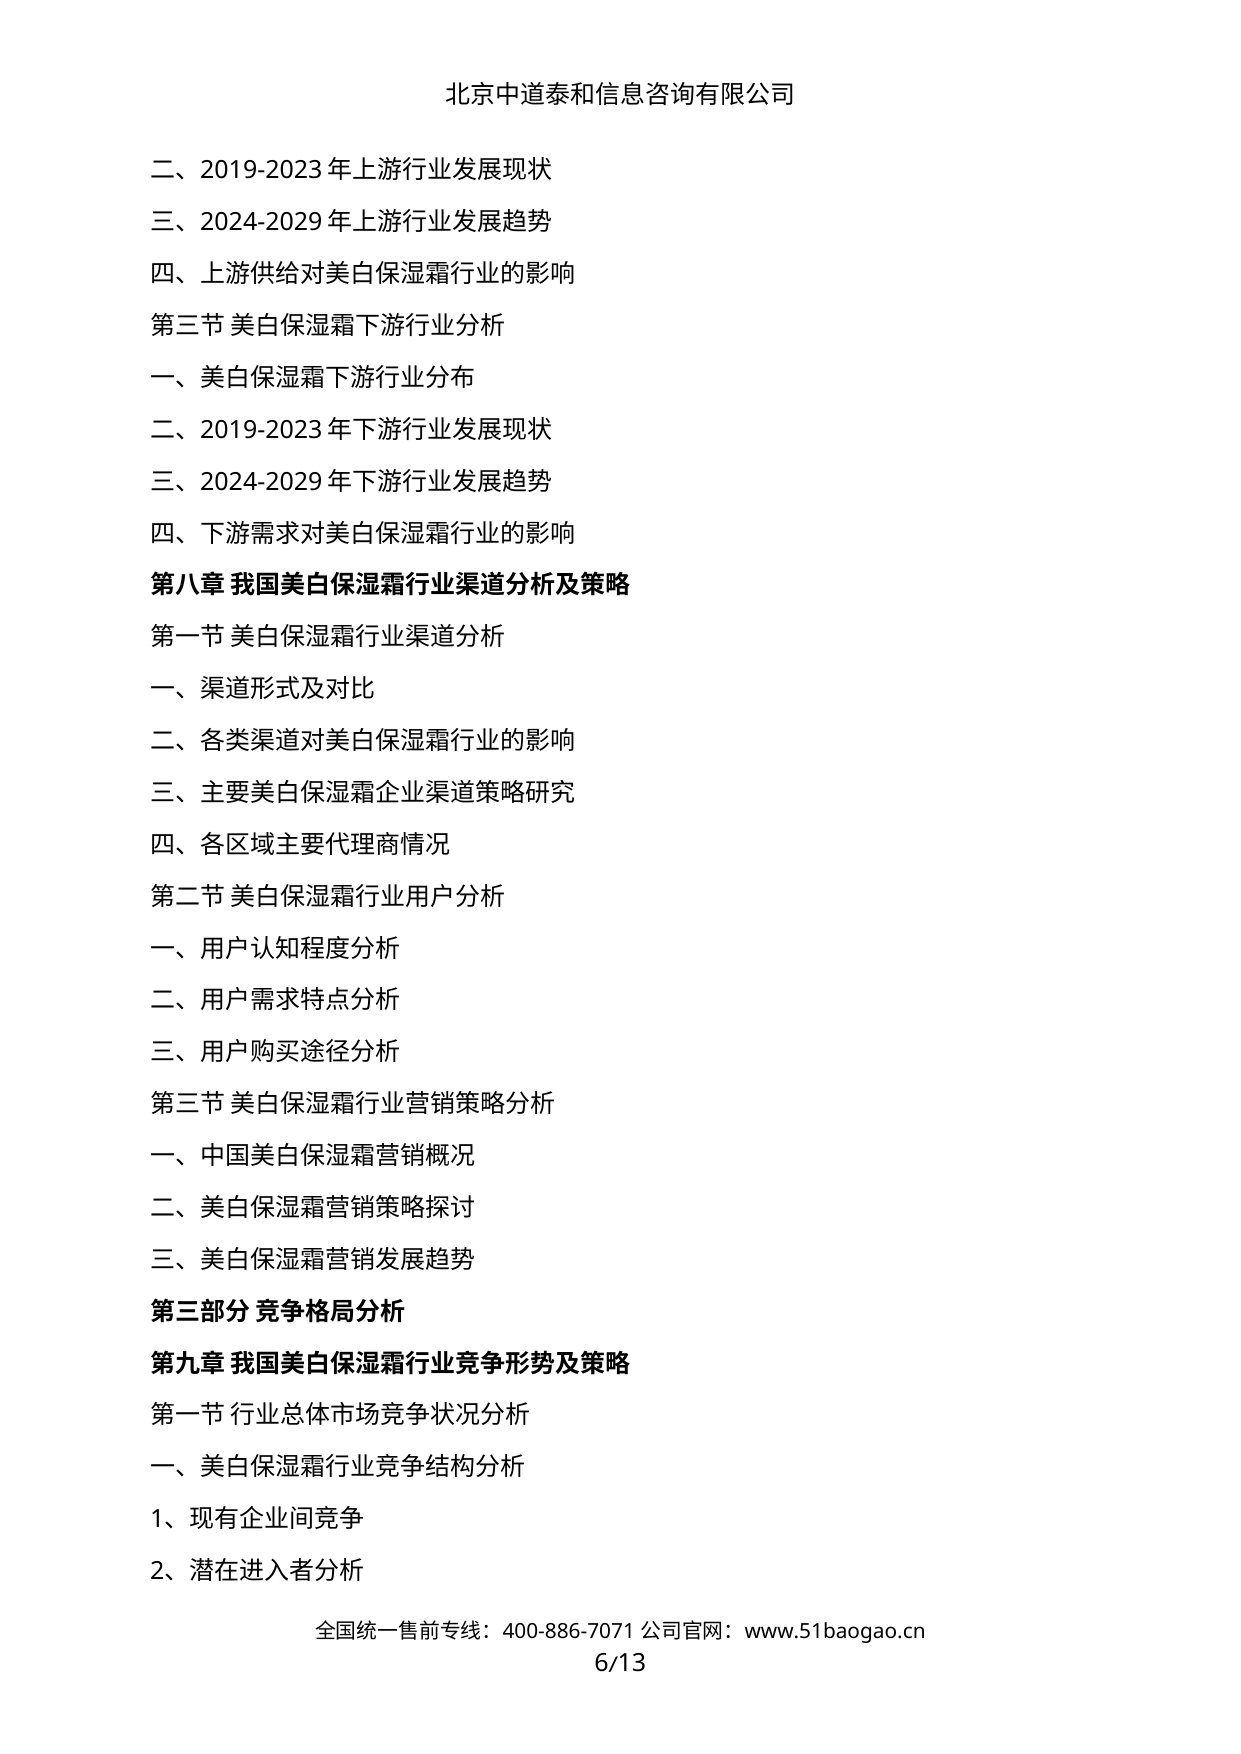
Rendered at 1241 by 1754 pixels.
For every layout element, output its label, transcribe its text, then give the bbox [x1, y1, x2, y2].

text 一、中国美白保湿霜营销概况 [150, 1136, 1090, 1172]
text 2、潜在进入者分析 [150, 1551, 1090, 1587]
text 四、下游需求对美白保湿霜行业的影响 [150, 513, 1090, 549]
text 一、渠道形式及对比 [150, 669, 1090, 705]
text 四、各区域主要代理商情况 [150, 824, 1090, 861]
text 二、2019-2023年下游行业发展现状 [150, 409, 1090, 446]
text 二、美白保湿霜营销策略探讨 [150, 1187, 1090, 1224]
text 第三节 美白保湿霜行业营销策略分析 [150, 1084, 1090, 1120]
text 三、2024-2029年下游行业发展趋势 [150, 461, 1090, 497]
text 第二节 美白保湿霜行业用户分析 [150, 876, 1090, 912]
text 一、美白保湿霜下游行业分布 [150, 357, 1090, 394]
text 第三部分 竞争格局分析 [150, 1291, 1090, 1327]
text 二、用户需求特点分析 [150, 980, 1090, 1016]
text 一、美白保湿霜行业竞争结构分析 [150, 1447, 1090, 1483]
text 第八章 我国美白保湿霜行业渠道分析及策略 [150, 565, 1090, 601]
text 四、上游供给对美白保湿霜行业的影响 [150, 254, 1090, 290]
text 第三节 美白保湿霜下游行业分析 [150, 306, 1090, 342]
text 一、用户认知程度分析 [150, 928, 1090, 964]
text 第一节 行业总体市场竞争状况分析 [150, 1395, 1090, 1431]
text 三、美白保湿霜营销发展趋势 [150, 1239, 1090, 1276]
text 三、用户购买途径分析 [150, 1032, 1090, 1068]
text 1、现有企业间竞争 [150, 1499, 1090, 1535]
text 三、主要美白保湿霜企业渠道策略研究 [150, 772, 1090, 809]
text 三、2024-2029年上游行业发展趋势 [150, 202, 1090, 238]
text 第一节 美白保湿霜行业渠道分析 [150, 617, 1090, 653]
text 第九章 我国美白保湿霜行业竞争形势及策略 [150, 1343, 1090, 1379]
text 二、2019-2023年上游行业发展现状 [150, 150, 1090, 186]
text 二、各类渠道对美白保湿霜行业的影响 [150, 721, 1090, 757]
